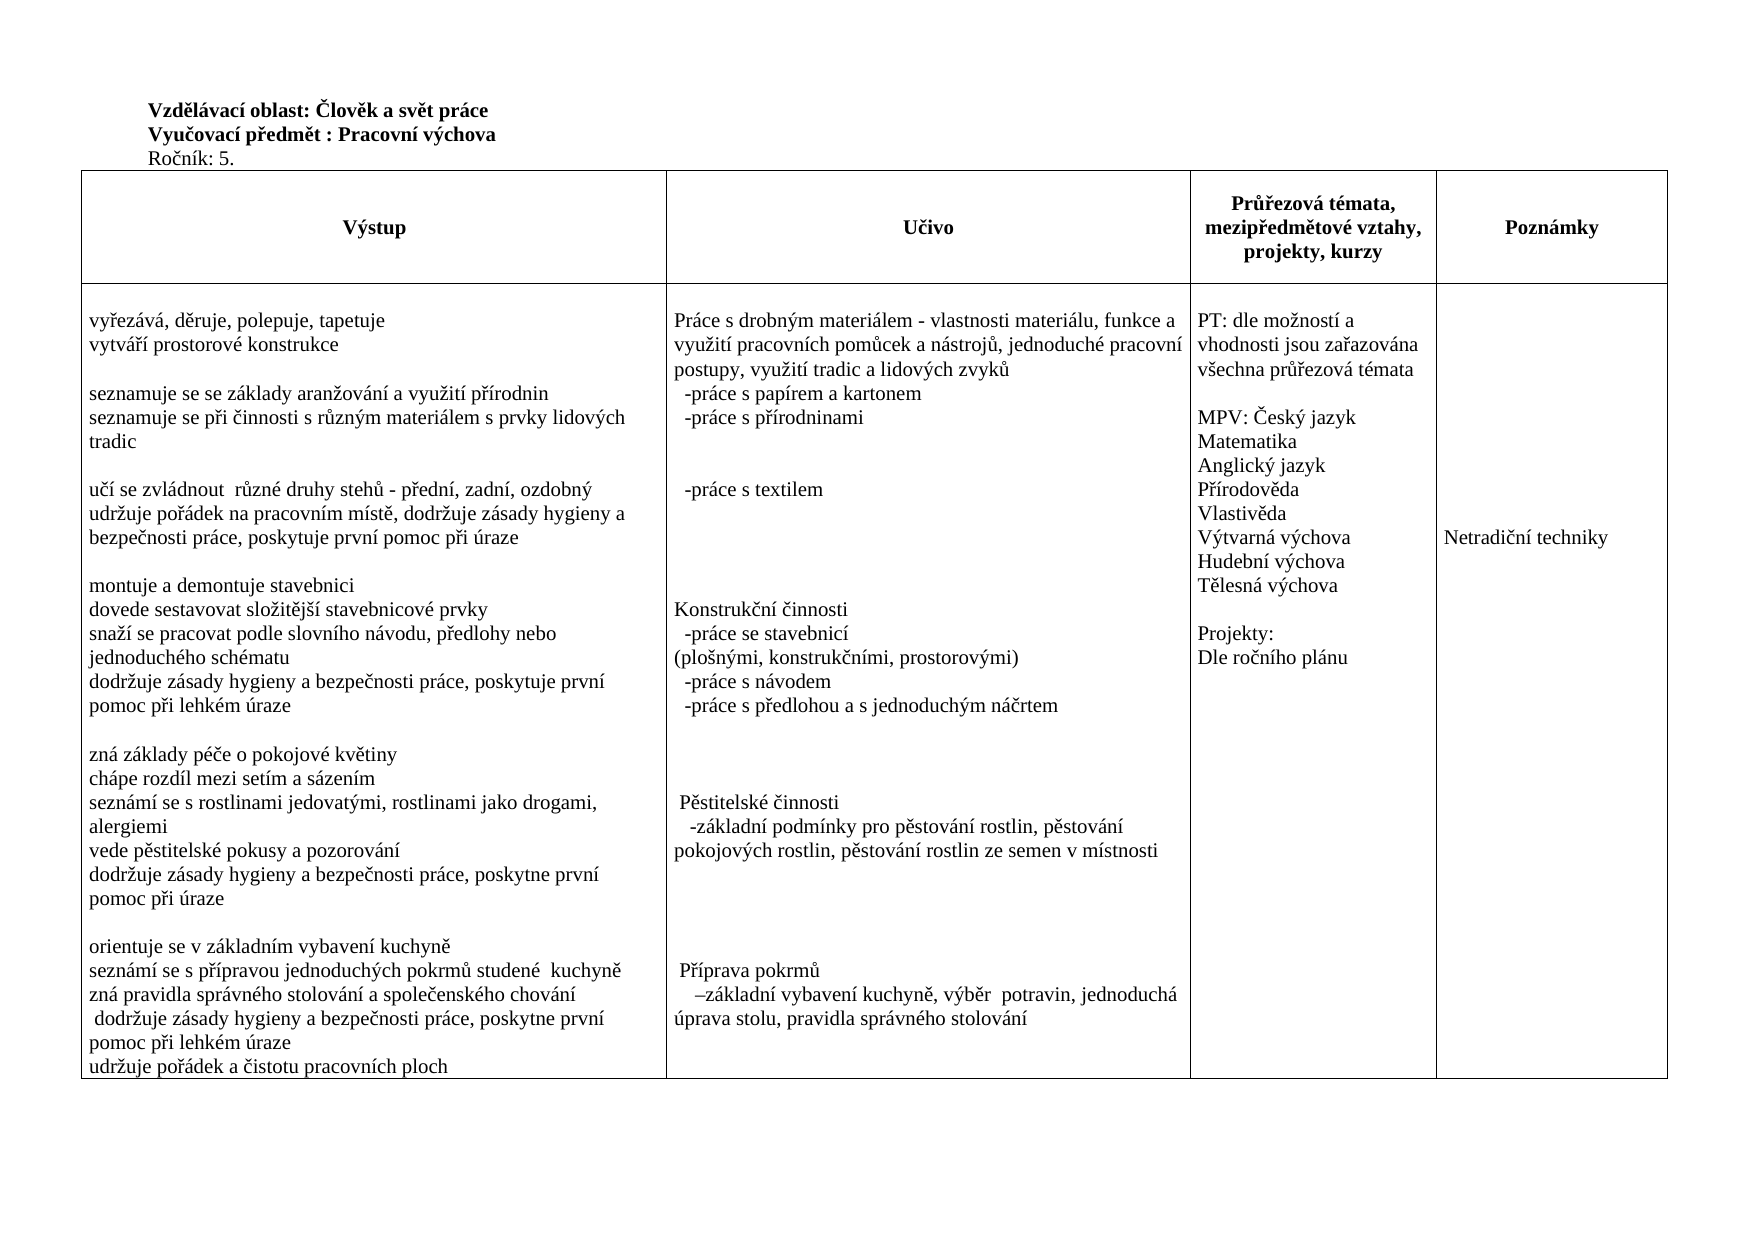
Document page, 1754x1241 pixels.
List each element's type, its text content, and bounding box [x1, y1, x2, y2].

table_cell Práce s drobným materiálem - vlastnosti materiálu, funkce a využití pracovních pomůcek a nástrojů, jednoduché pracovní postupy, využití tradic a lidových zvyků -práce s papírem a kartonem -práce s přírodninami -práce s textilem Konstrukční činnosti -práce se stavebnicí (plošnými, konstrukčními, prostorovými) -práce s návodem -práce s předlohou a s jednoduchým náčrtem Pěstitelské činnosti -základní podmínky pro pěstování rostlin, pěstování pokojových rostlin, pěstování rostlin ze semen v místnosti Příprava pokrmů –základní vybavení kuchyně, výběr potravin, jednoduchá úprava stolu, pravidla správného stolování [667, 284, 1190, 1078]
table_header Učivo [667, 171, 1190, 283]
text Vzdělávací oblast: Člověk a svět práce [148, 98, 1606, 122]
text Ročník: 5. [148, 146, 1606, 170]
table_header Průřezová témata, mezipředmětové vztahy, projekty, kurzy [1191, 171, 1436, 283]
table_cell vyřezává, děruje, polepuje, tapetuje vytváří prostorové konstrukce seznamuje se se základy aranžování a využití přírodnin seznamuje se při činnosti s různým materiálem s prvky lidových tradic učí se zvládnout různé druhy stehů - přední, zadní, ozdobný udržuje pořádek na pracovním místě, dodržuje zásady hygieny a bezpečnosti práce, poskytuje první pomoc při úraze montuje a demontuje stavebnici dovede sestavovat složitější stavebnicové prvky snaží se pracovat podle slovního návodu, předlohy nebo jednoduchého schématu dodržuje zásady hygieny a bezpečnosti práce, poskytuje první pomoc při lehkém úraze zná základy péče o pokojové květiny chápe rozdíl mezi setím a sázením seznámí se s rostlinami jedovatými, rostlinami jako drogami, alergiemi vede pěstitelské pokusy a pozorování dodržuje zásady hygieny a bezpečnosti práce, poskytne první pomoc při úraze orientuje se v základním vybavení kuchyně seznámí se s přípravou jednoduchých pokrmů studené kuchyně zná pravidla správného stolování a společenského chování dodržuje zásady hygieny a bezpečnosti práce, poskytne první pomoc při lehkém úraze udržuje pořádek a čistotu pracovních ploch [82, 284, 666, 1078]
text Vyučovací předmět : Pracovní výchova [148, 122, 1606, 146]
table_header Výstup [82, 171, 666, 283]
table_header Poznámky [1437, 171, 1667, 283]
table_cell Netradiční techniky [1437, 284, 1667, 1078]
